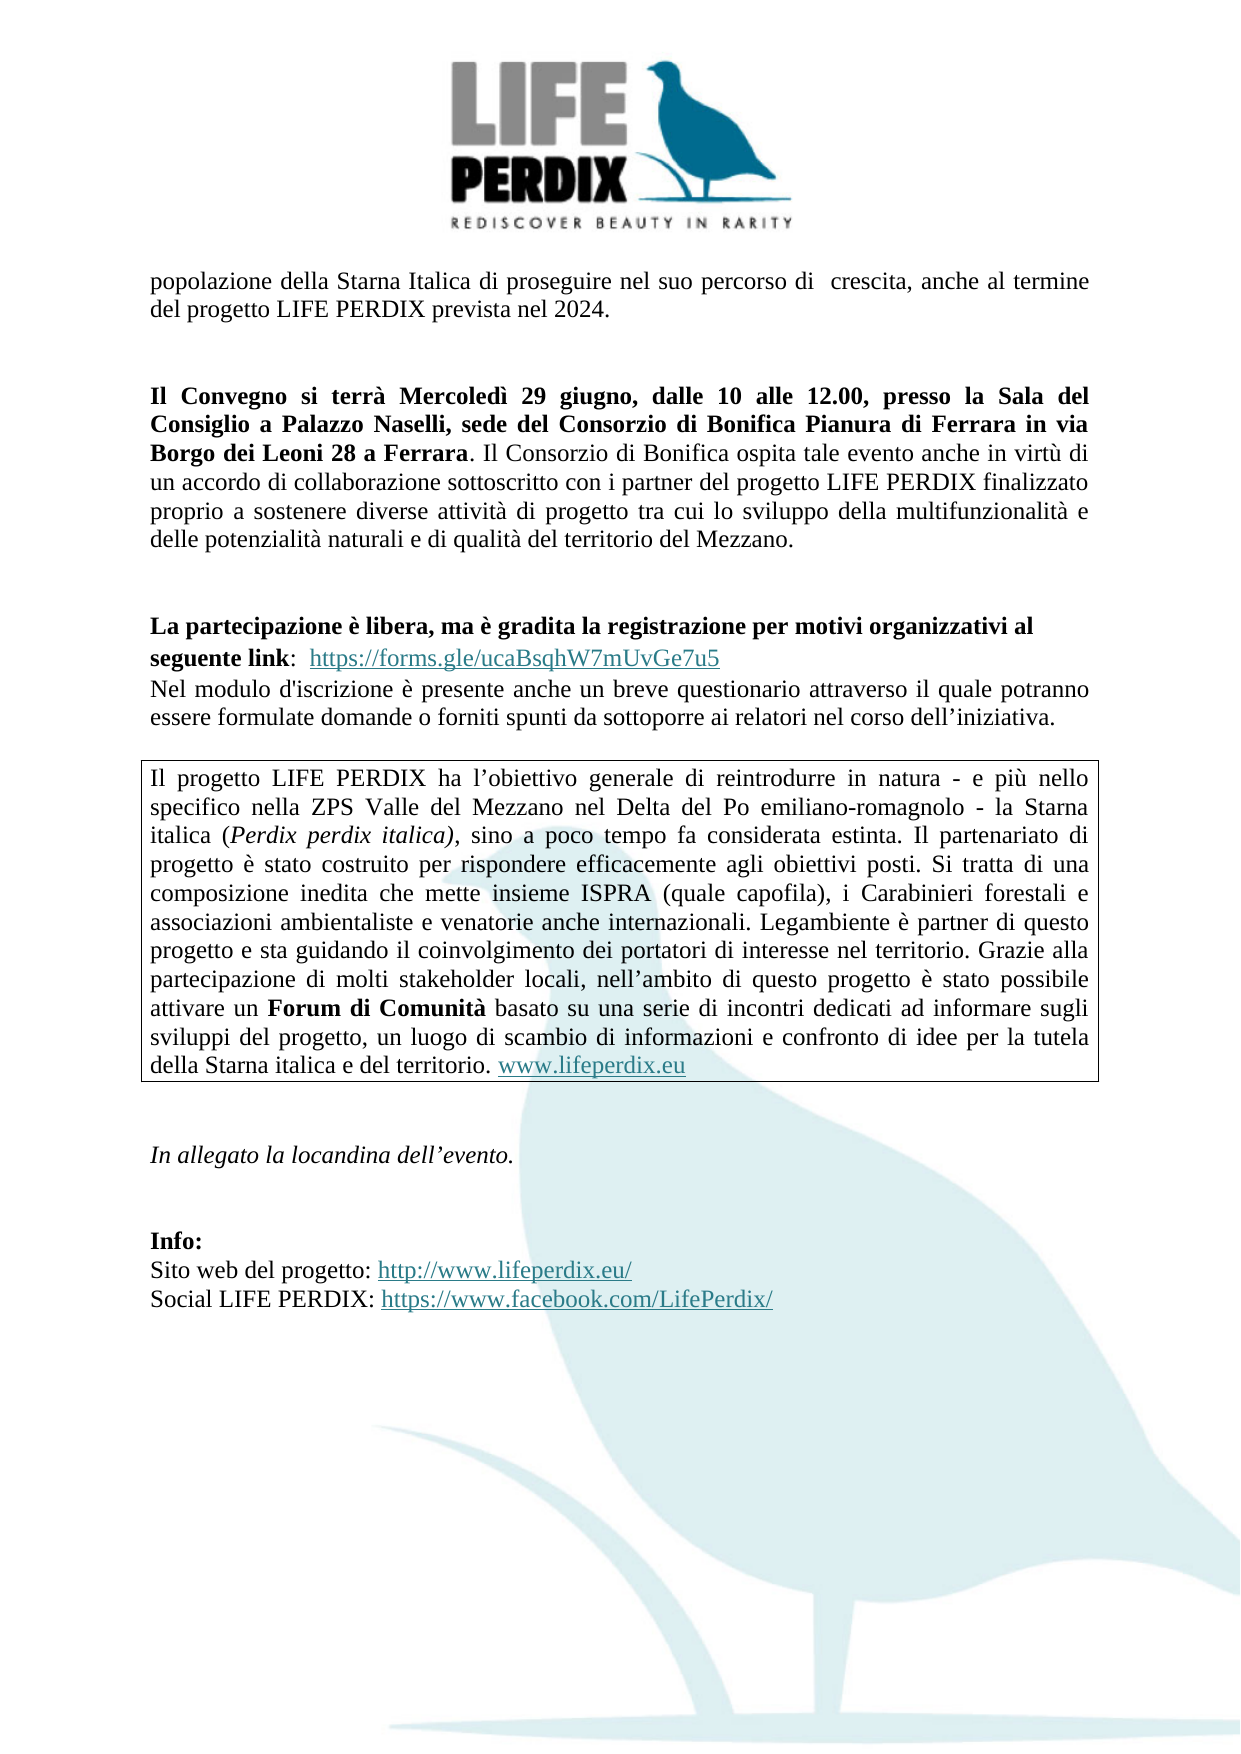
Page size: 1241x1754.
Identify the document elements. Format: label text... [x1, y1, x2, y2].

text In allegato la locandina dell’evento. [150, 1140, 1090, 1169]
text Il progetto LIFE PERDIX ha l’obiettivo generale di reintrodurre in natura - e più nello specifico nella ZPS Valle del Mezzano nel Delta del Po emiliano-romagnolo - la Starna italica (Perdix perdix italica), sino a poco tempo fa considerata estinta. Il partenariato di progetto è stato costruito per rispondere efficacemente agli obiettivi posti. Si tratta di una composizione inedita che mette insieme ISPRA (quale capofila), i Carabinieri forestali e associazioni ambientaliste e venatorie anche internazionali. Legambiente è partner di questo progetto e sta guidando il coinvolgimento dei portatori di interesse nel territorio. Grazie alla partecipazione di molti stakeholder locali, nell’ambito di questo progetto è stato possibile attivare un Forum di Comunità basato su una serie di incontri dedicati ad informare sugli sviluppi del progetto, un luogo di scambio di informazioni e confronto di idee per la tutela della Starna italica e del territorio. www.lifeperdix.eu [142, 761, 1098, 1081]
text Info: [150, 1226, 1090, 1255]
text La partecipazione è libera, ma è gradita la registrazione per motivi organizzativi al seguente link: https://forms.gle/ucaBsqhW7mUvGe7u5 [150, 611, 1090, 674]
text Sito web del progetto: http://www.lifeperdix.eu/ [150, 1255, 1090, 1284]
text Nel modulo d'iscrizione è presente anche un breve questionario attraverso il quale potranno essere formulate domande o forniti spunti da sottoporre ai relatori nel corso dell’iniziativa. [150, 674, 1090, 731]
text Il Convegno si terrà Mercoledì 29 giugno, dalle 10 alle 12.00, presso la Sala del Consiglio a Palazzo Naselli, sede del Consorzio di Bonifica Pianura di Ferrara in via Borgo dei Leoni 28 a Ferrara. Il Consorzio di Bonifica ospita tale evento anche in virtù di un accordo di collaborazione sottoscritto con i partner del progetto LIFE PERDIX finalizzato proprio a sostenere diverse attività di progetto tra cui lo sviluppo della multifunzionalità e delle potenzialità naturali e di qualità del territorio del Mezzano. [150, 381, 1090, 553]
text Social LIFE PERDIX: https://www.facebook.com/LifePerdix/ [150, 1284, 1090, 1312]
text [150, 266, 1090, 323]
picture [1, 2, 1241, 1754]
